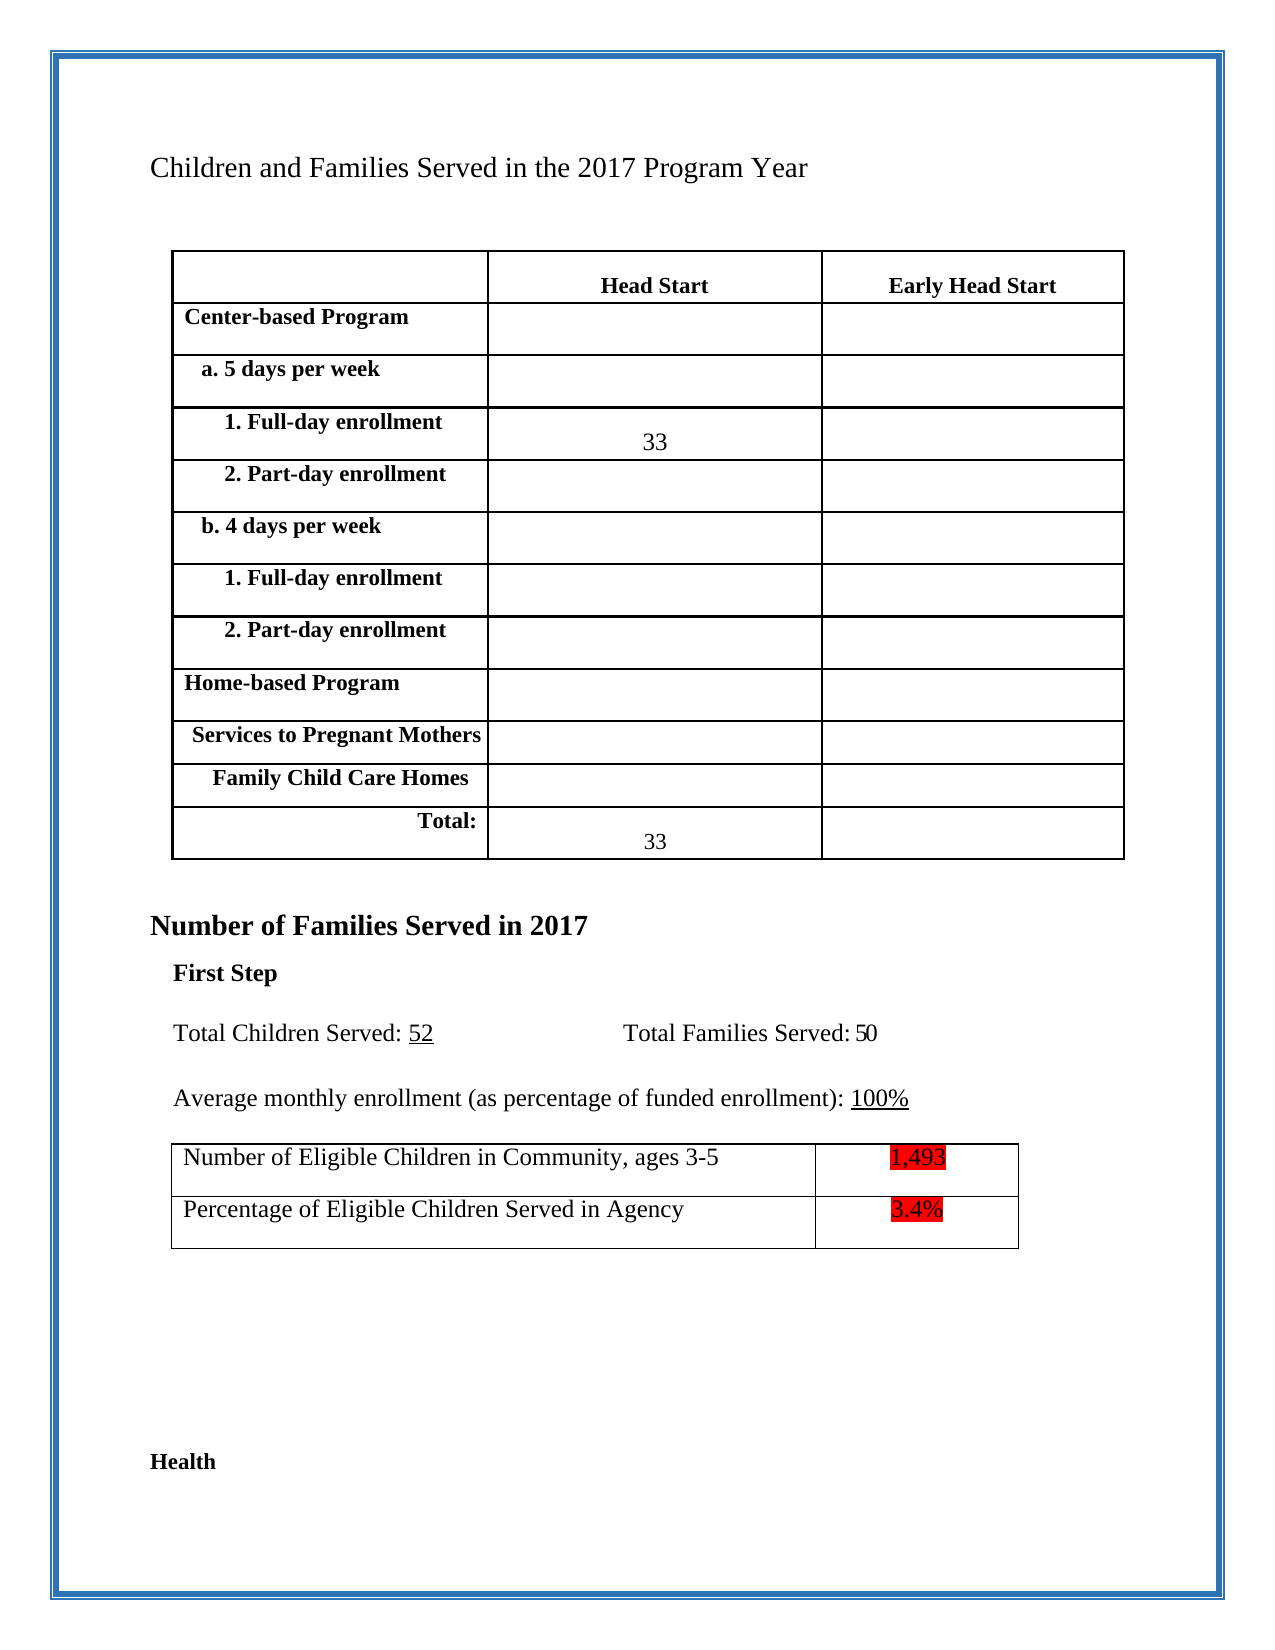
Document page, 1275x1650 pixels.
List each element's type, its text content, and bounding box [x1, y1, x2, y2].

table_cell a. 5 days per week [174, 356, 487, 406]
table_cell Family Child Care Homes [174, 765, 487, 806]
table_header [174, 252, 487, 302]
table_cell [823, 304, 1123, 354]
table_cell 1. Full-day enrollment [174, 409, 487, 459]
table_cell [489, 670, 821, 719]
table_cell [823, 356, 1123, 406]
text Health [150, 1448, 1125, 1474]
table_header Head Start Enrollment [489, 252, 821, 302]
text First Step [173, 961, 1125, 987]
table_cell [489, 461, 821, 511]
table_cell Percentage of Eligible Children Served in Agency [172, 1197, 815, 1248]
table_cell [823, 409, 1123, 459]
table_cell [489, 565, 821, 615]
table_cell 2. Part-day enrollment [174, 618, 487, 668]
table_cell [823, 461, 1123, 511]
table_cell [489, 304, 821, 354]
table_cell 1. Full-day enrollment [174, 565, 487, 615]
table_cell [823, 722, 1123, 763]
table_cell [823, 808, 1123, 858]
table_cell 3.4% [816, 1197, 1018, 1248]
text Average monthly enrollment (as percentage of funded enrollment): 100% [173, 1083, 1125, 1112]
table_cell [489, 513, 821, 563]
table_cell [489, 618, 821, 668]
table_cell [489, 765, 821, 806]
table_cell [823, 513, 1123, 563]
table_header Number of Eligible Children in Community, ages 3-5 [172, 1145, 815, 1196]
text Number of Families Served in 2017 [150, 908, 1125, 941]
table_cell [489, 356, 821, 406]
table_cell [823, 565, 1123, 615]
table_cell [823, 670, 1123, 719]
table_cell [823, 765, 1123, 806]
table_cell Total: [174, 808, 487, 858]
table_cell 33 [489, 808, 821, 858]
table_cell Center-based Program [174, 304, 487, 354]
table_cell [823, 618, 1123, 668]
table_cell 2. Part-day enrollment [174, 461, 487, 511]
table_cell 33 [489, 409, 821, 459]
text Total Children Served: 52 Total Families Served: 50 [173, 1020, 1125, 1046]
table_cell Services to Pregnant Mothers [174, 722, 487, 763]
table_header Early Head Start Enrollment [823, 252, 1123, 302]
table_cell [489, 722, 821, 763]
table_header 1,493 [816, 1145, 1018, 1196]
table_cell b. 4 days per week [174, 513, 487, 563]
text Children and Families Served in the 2017 Program Year [150, 150, 1125, 183]
table_cell Home-based Program [174, 670, 487, 719]
